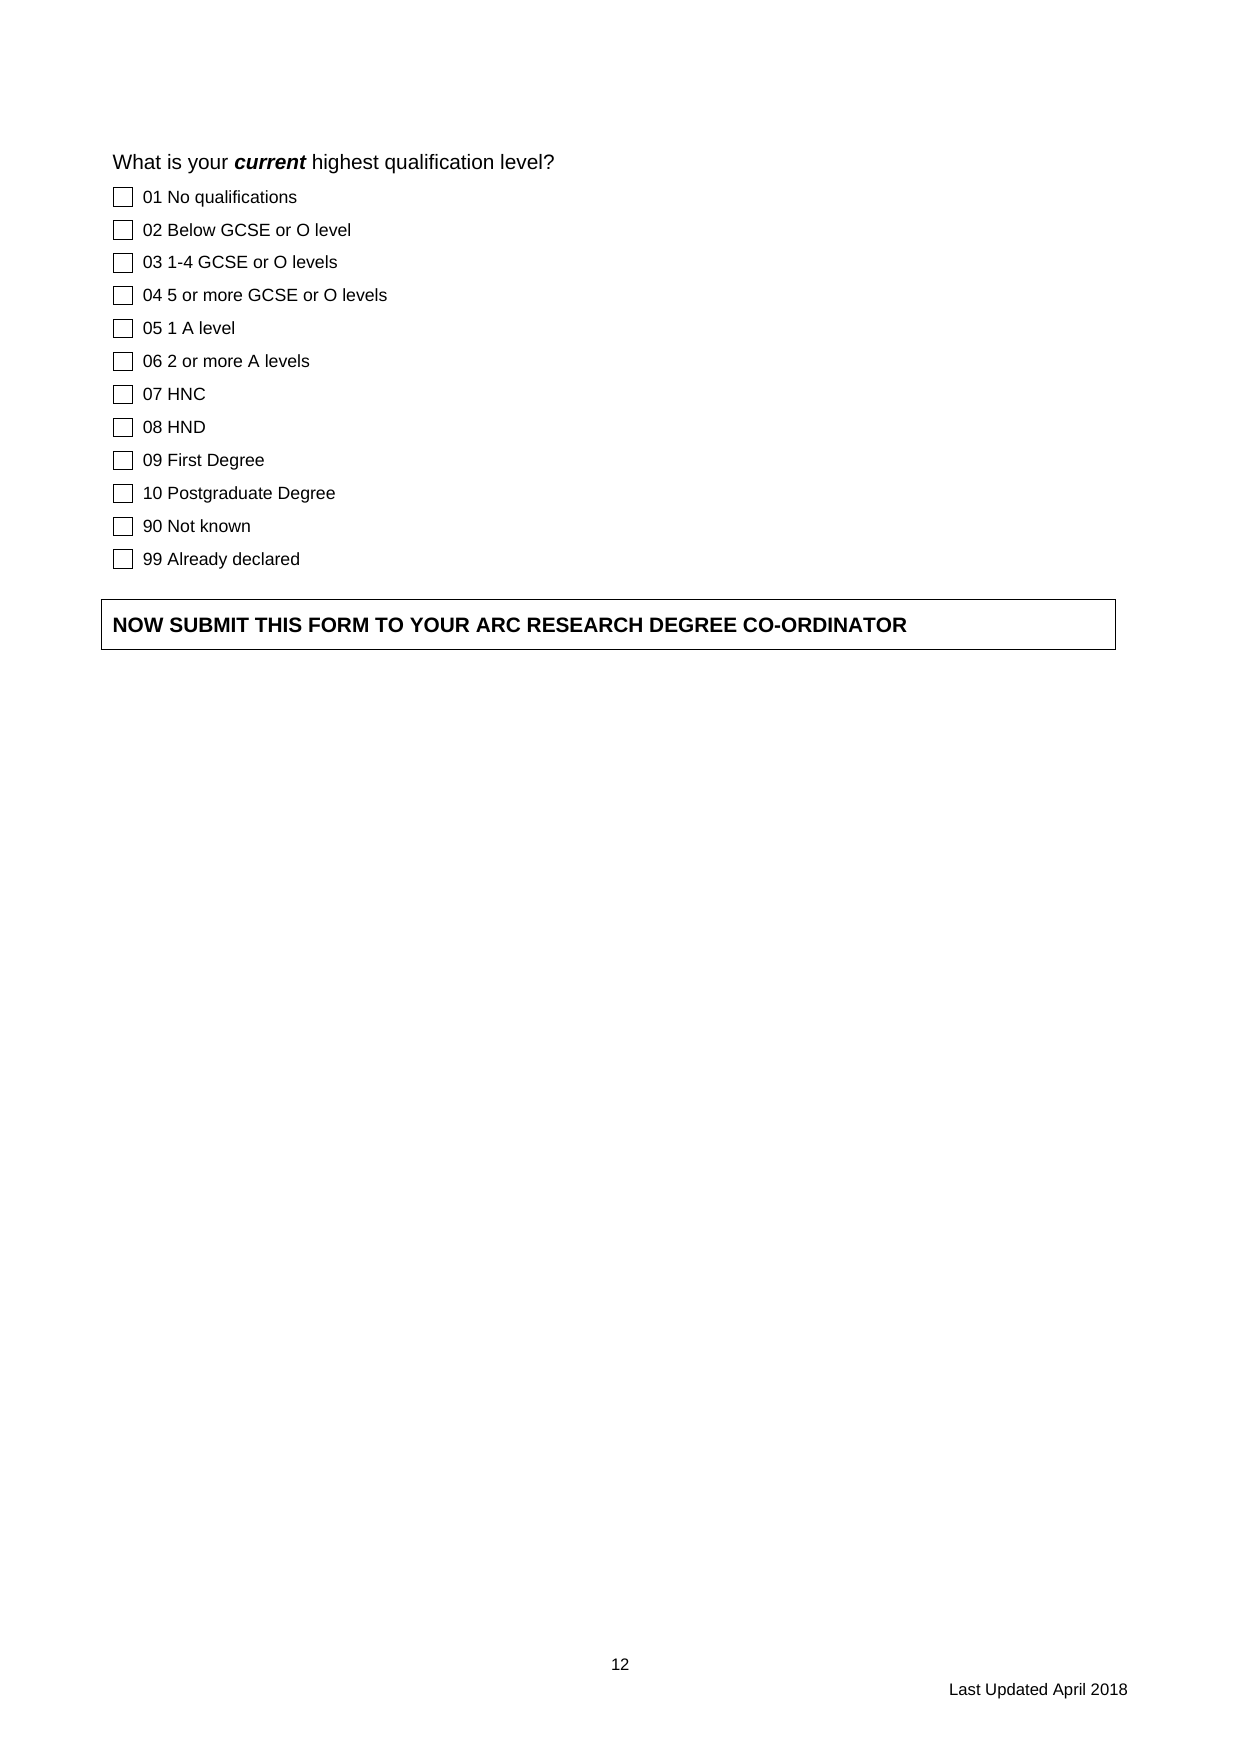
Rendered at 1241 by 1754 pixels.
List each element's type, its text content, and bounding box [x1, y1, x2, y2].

text 90 Not known [112, 516, 1128, 536]
text 02 Below GCSE or O level [112, 219, 1128, 240]
text 99 Already declared [112, 548, 1128, 569]
text 05 1 A level [112, 318, 1128, 338]
text 04 5 or more GCSE or O levels [112, 285, 1128, 306]
text 10 Postgraduate Degree [112, 483, 1128, 503]
text 06 2 or more A levels [112, 351, 1128, 371]
table_header NOW SUBMIT THIS FORM TO YOUR ARC Research Degree Co-ordinator [102, 600, 1115, 649]
text 01 No qualifications [112, 186, 1128, 207]
text 07 HNC [112, 384, 1128, 404]
text 08 HND [112, 417, 1128, 437]
text 03 1-4 GCSE or O levels [112, 252, 1128, 273]
text What is your current highest qualification level? [112, 150, 1128, 174]
text 09 First Degree [112, 450, 1128, 470]
